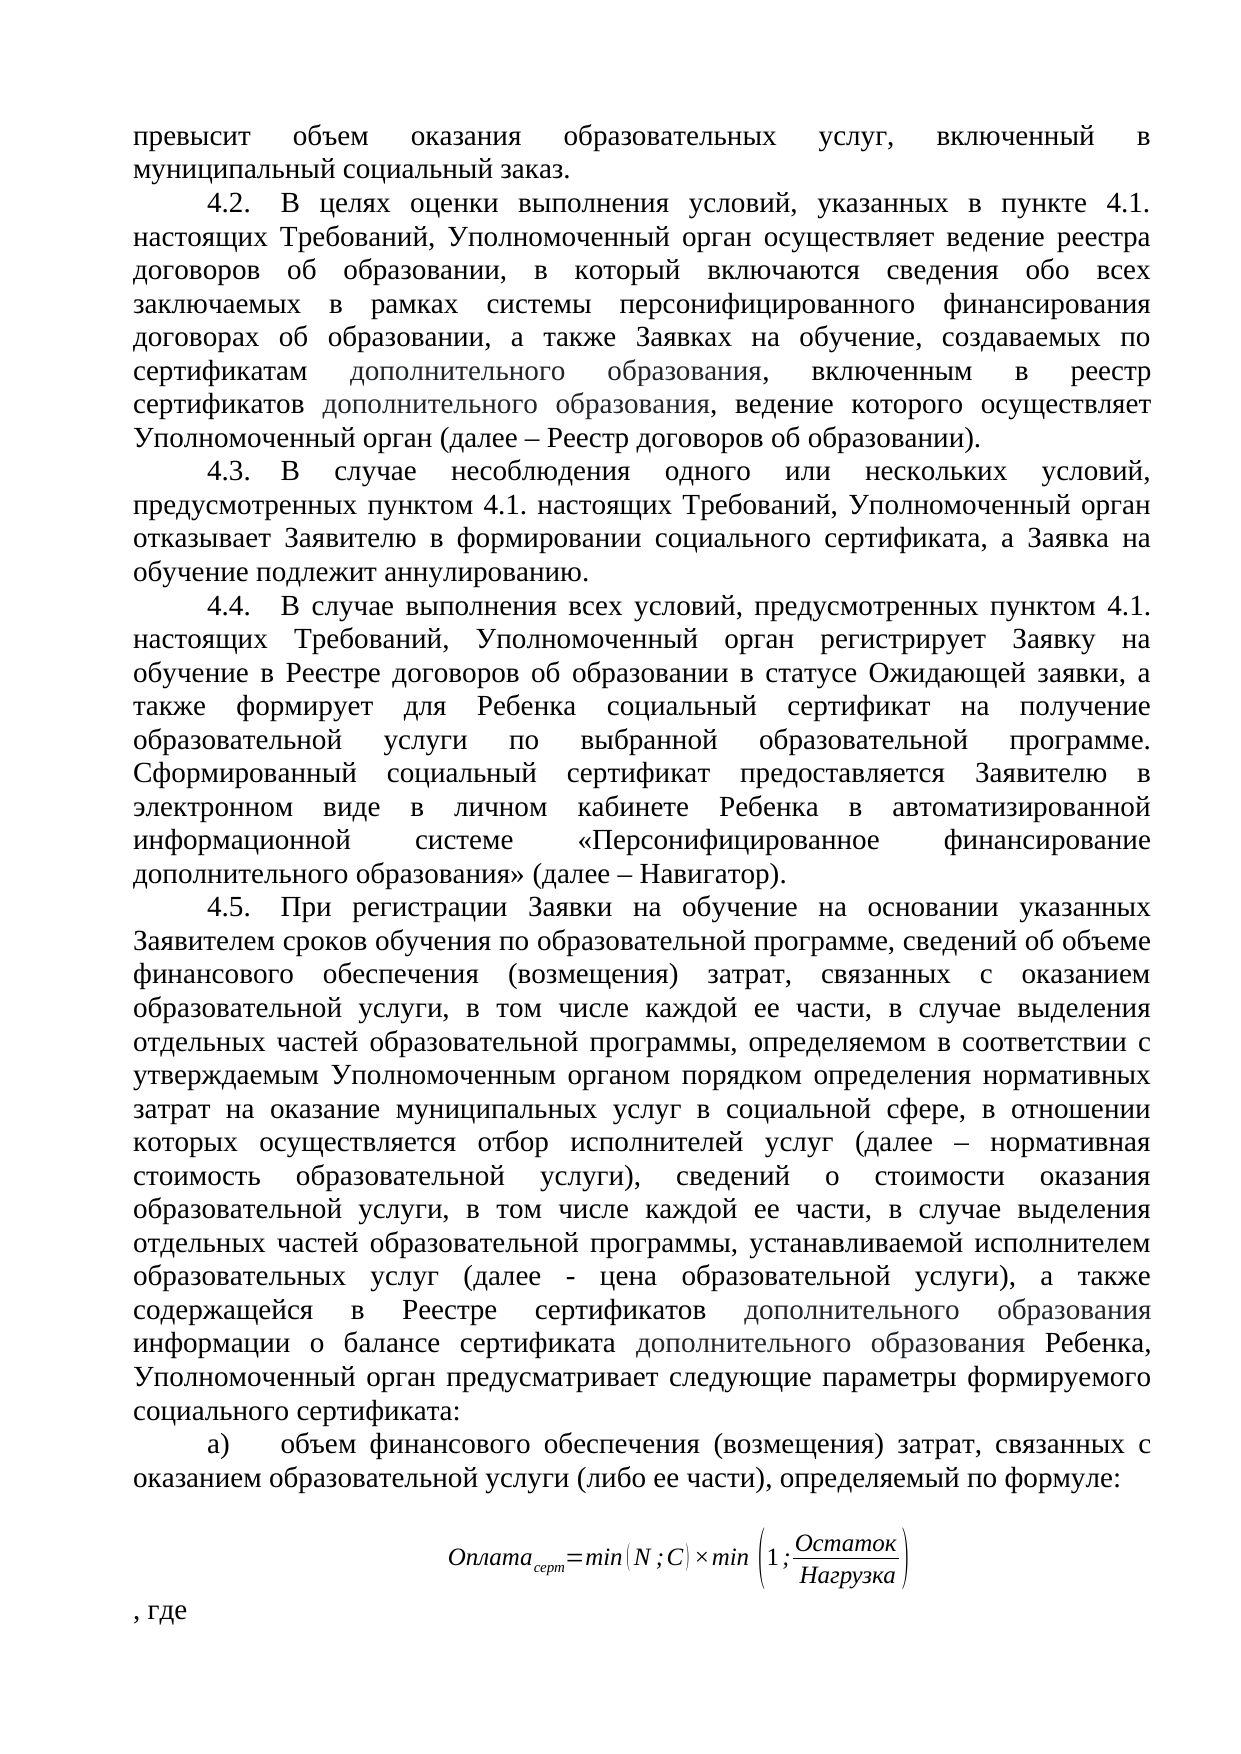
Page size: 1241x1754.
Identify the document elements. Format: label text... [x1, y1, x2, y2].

list В целях оценки выполнения условий, указанных в пункте 4.1. настоящих Требований, Уполномоченный орган осуществляет ведение реестра договоров об образовании, в который включаются сведения обо всех заключаемых в рамках системы персонифицированного финансирования договорах об образовании, а также Заявках на обучение, создаваемых по сертификатам дополнительного образования, включенным в реестр сертификатов дополнительного образования, ведение которого осуществляет Уполномоченный орган (далее – Реестр договоров об образовании). [133, 185, 1152, 453]
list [133, 118, 1152, 185]
list При регистрации Заявки на обучение на основании указанных Заявителем сроков обучения по образовательной программе, сведений об объеме финансового обеспечения (возмещения) затрат, связанных с оказанием образовательной услуги, в том числе каждой ее части, в случае выделения отдельных частей образовательной программы, определяемом в соответствии с утверждаемым Уполномоченным органом порядком определения нормативных затрат на оказание муниципальных услуг в социальной сфере, в отношении которых осуществляется отбор исполнителей услуг (далее – нормативная стоимость образовательной услуги), сведений о стоимости оказания образовательной услуги, в том числе каждой ее части, в случае выделения отдельных частей образовательной программы, устанавливаемой исполнителем образовательных услуг (далее - цена образовательной услуги), а также содержащейся в Реестре сертификатов дополнительного образования информации о балансе сертификата дополнительного образования Ребенка, Уполномоченный орган предусматривает следующие параметры формируемого социального сертификата: [133, 889, 1152, 1426]
list объем финансового обеспечения (возмещения) затрат, связанных с оказанием образовательной услуги (либо ее части), определяемый по формуле: [133, 1426, 1152, 1493]
list В случае несоблюдения одного или нескольких условий, предусмотренных пунктом 4.1. настоящих Требований, Уполномоченный орган отказывает Заявителю в формировании социального сертификата, а Заявка на обучение подлежит аннулированию. [133, 453, 1152, 588]
list В случае выполнения всех условий, предусмотренных пунктом 4.1. настоящих Требований, Уполномоченный орган регистрирует Заявку на обучение в Реестре договоров об образовании в статусе Ожидающей заявки, а также формирует для Ребенка социальный сертификат на получение образовательной услуги по выбранной образовательной программе. Сформированный социальный сертификат предоставляется Заявителю в электронном виде в личном кабинете Ребенка в автоматизированной информационной системе «Персонифицированное финансирование дополнительного образования» (далее – Навигатор). [133, 588, 1152, 889]
text , где [133, 1592, 1152, 1625]
